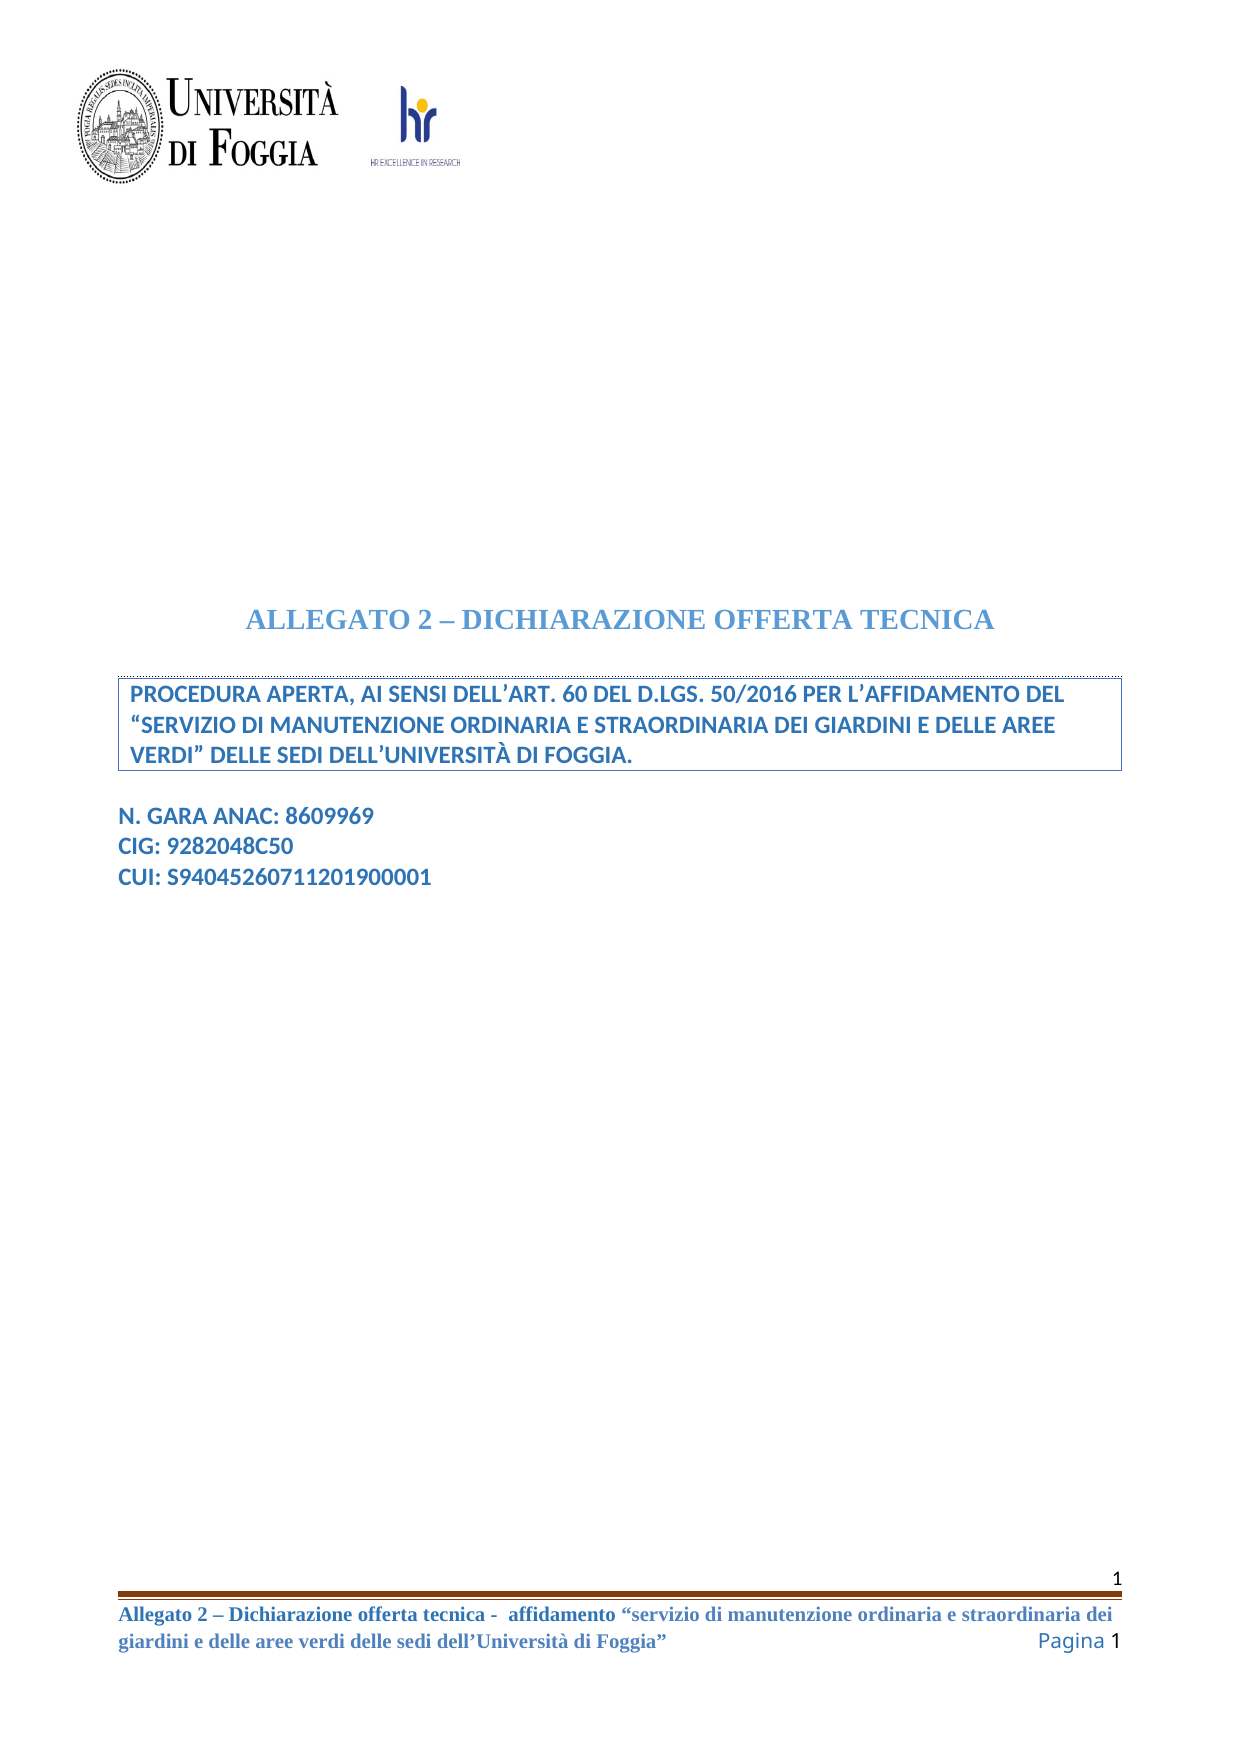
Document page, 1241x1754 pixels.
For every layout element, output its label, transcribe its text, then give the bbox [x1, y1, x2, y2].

text ALLEGATO 2 – DICHIARAZIONE OFFERTA TECNICA [118, 599, 1122, 637]
table_header PROCEDURA APERTA, AI SENSI DELL’ART. 60 DEL D.LGS. 50/2016 PER L’AFFIDAMENTO DEL “SERVIZIO DI MANUTENZIONE ORDINARIA E STRAORDINARIA DEI GIARDINI E DELLE AREE VERDI” DELLE SEDI DELL’UNIVERSITÀ DI FOGGIA. [119, 679, 1121, 770]
text N. GARA ANAC: 8609969 [118, 800, 1122, 830]
picture [371, 86, 460, 166]
text CIG: 9282048C50 [118, 830, 1122, 861]
text CUI: S94045260711201900001 [118, 861, 1122, 891]
picture [74, 66, 343, 186]
